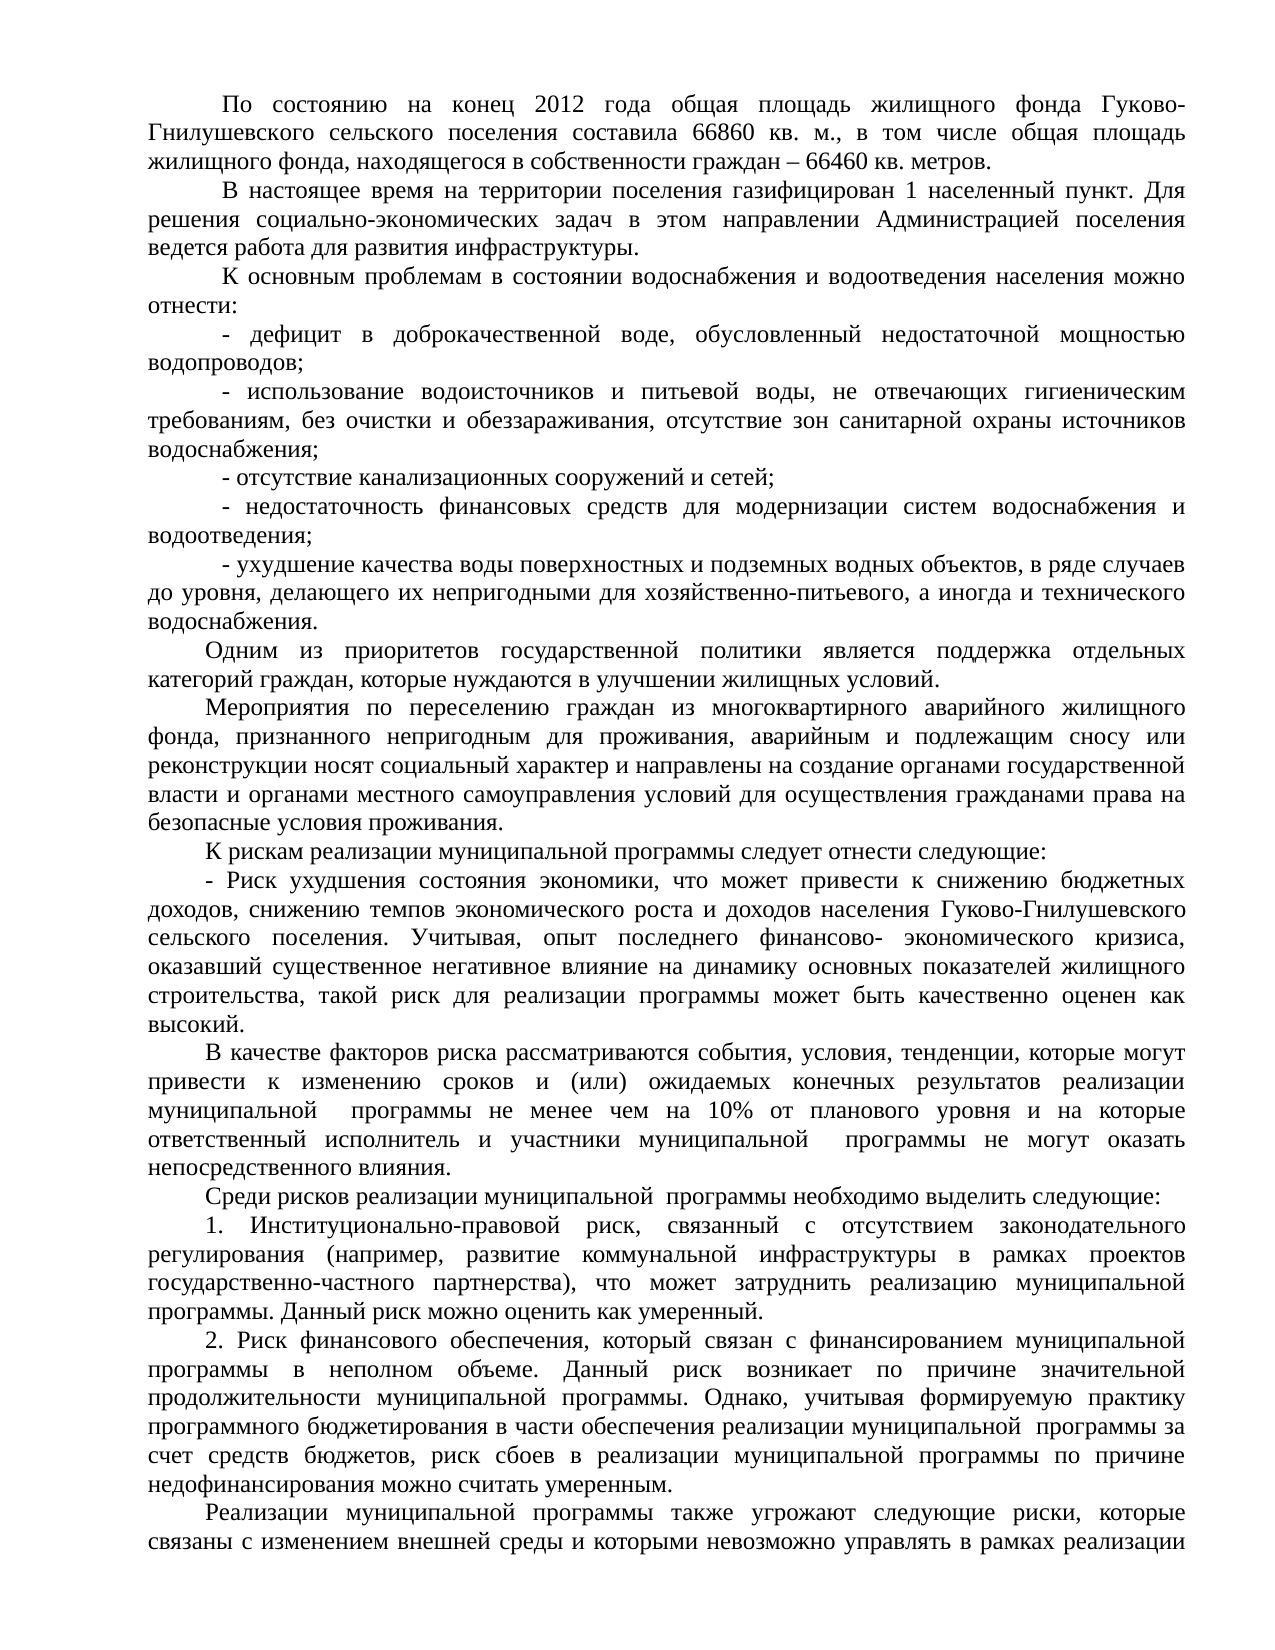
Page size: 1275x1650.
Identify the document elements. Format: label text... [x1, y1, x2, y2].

text 2. Риск финансового обеспечения, который связан с финансированием муниципальной программы в неполном объеме. Данный риск возникает по причине значительной продолжительности муниципальной программы. Однако, учитывая формируемую практику программного бюджетирования в части обеспечения реализации муниципальной программы за счет средств бюджетов, риск сбоев в реализации муниципальной программы по причине недофинансирования можно считать умеренным. [148, 1325, 1186, 1497]
text - отсутствие канализационных сооружений и сетей; [148, 462, 1186, 491]
text В настоящее время на территории поселения газифицирован 1 населенный пункт. Для решения социально-экономических задач в этом направлении Администрацией поселения ведется работа для развития инфраструктуры. [148, 175, 1186, 261]
text 1. Институционально-правовой риск, связанный с отсутствием законодательного регулирования (например, развитие коммунальной инфраструктуры в рамках проектов государственно-частного партнерства), что может затруднить реализацию муниципальной программы. Данный риск можно оценить как умеренный. [148, 1210, 1186, 1325]
text - ухудшение качества воды поверхностных и подземных водных объектов, в ряде случаев до уровня, делающего их непригодными для хозяйственно-питьевого, а иногда и технического водоснабжения. [148, 549, 1186, 635]
text По состоянию на конец 2012 года общая площадь жилищного фонда Гуково-Гнилушевского сельского поселения составила 66860 кв. м., в том числе общая площадь жилищного фонда, находящегося в собственности граждан – 66460 кв. метров. [148, 89, 1186, 175]
text Мероприятия по переселению граждан из многоквартирного аварийного жилищного фонда, признанного непригодным для проживания, аварийным и подлежащим сносу или реконструкции носят социальный характер и направлены на создание органами государственной власти и органами местного самоуправления условий для осуществления гражданами права на безопасные условия проживания. [148, 692, 1186, 836]
text К основным проблемам в состоянии водоснабжения и водоотведения населения можно отнести: [148, 261, 1186, 319]
text В качестве факторов риска рассматриваются события, условия, тенденции, которые могут привести к изменению сроков и (или) ожидаемых конечных результатов реализации муниципальной программы не менее чем на 10% от планового уровня и на которые ответственный исполнитель и участники муниципальной программы не могут оказать непосредственного влияния. [148, 1037, 1186, 1181]
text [148, 1497, 1186, 1555]
text - Риск ухудшения состояния экономики, что может привести к снижению бюджетных доходов, снижению темпов экономического роста и доходов населения Гуково-Гнилушевского сельского поселения. Учитывая, опыт последнего финансово- экономического кризиса, оказавший существенное негативное влияние на динамику основных показателей жилищного строительства, такой риск для реализации программы может быть качественно оценен как высокий. [148, 865, 1186, 1037]
text Среди рисков реализации муниципальной программы необходимо выделить следующие: [148, 1181, 1186, 1210]
text - недостаточность финансовых средств для модернизации систем водоснабжения и водоотведения; [148, 491, 1186, 549]
text - дефицит в доброкачественной воде, обусловленный недостаточной мощностью водопроводов; [148, 319, 1186, 376]
text К рискам реализации муниципальной программы следует отнести следующие: [148, 836, 1186, 865]
text Одним из приоритетов государственной политики является поддержка отдельных категорий граждан, которые нуждаются в улучшении жилищных условий. [148, 635, 1186, 692]
text - использование водоисточников и питьевой воды, не отвечающих гигиеническим требованиям, без очистки и обеззараживания, отсутствие зон санитарной охраны источников водоснабжения; [148, 376, 1186, 462]
